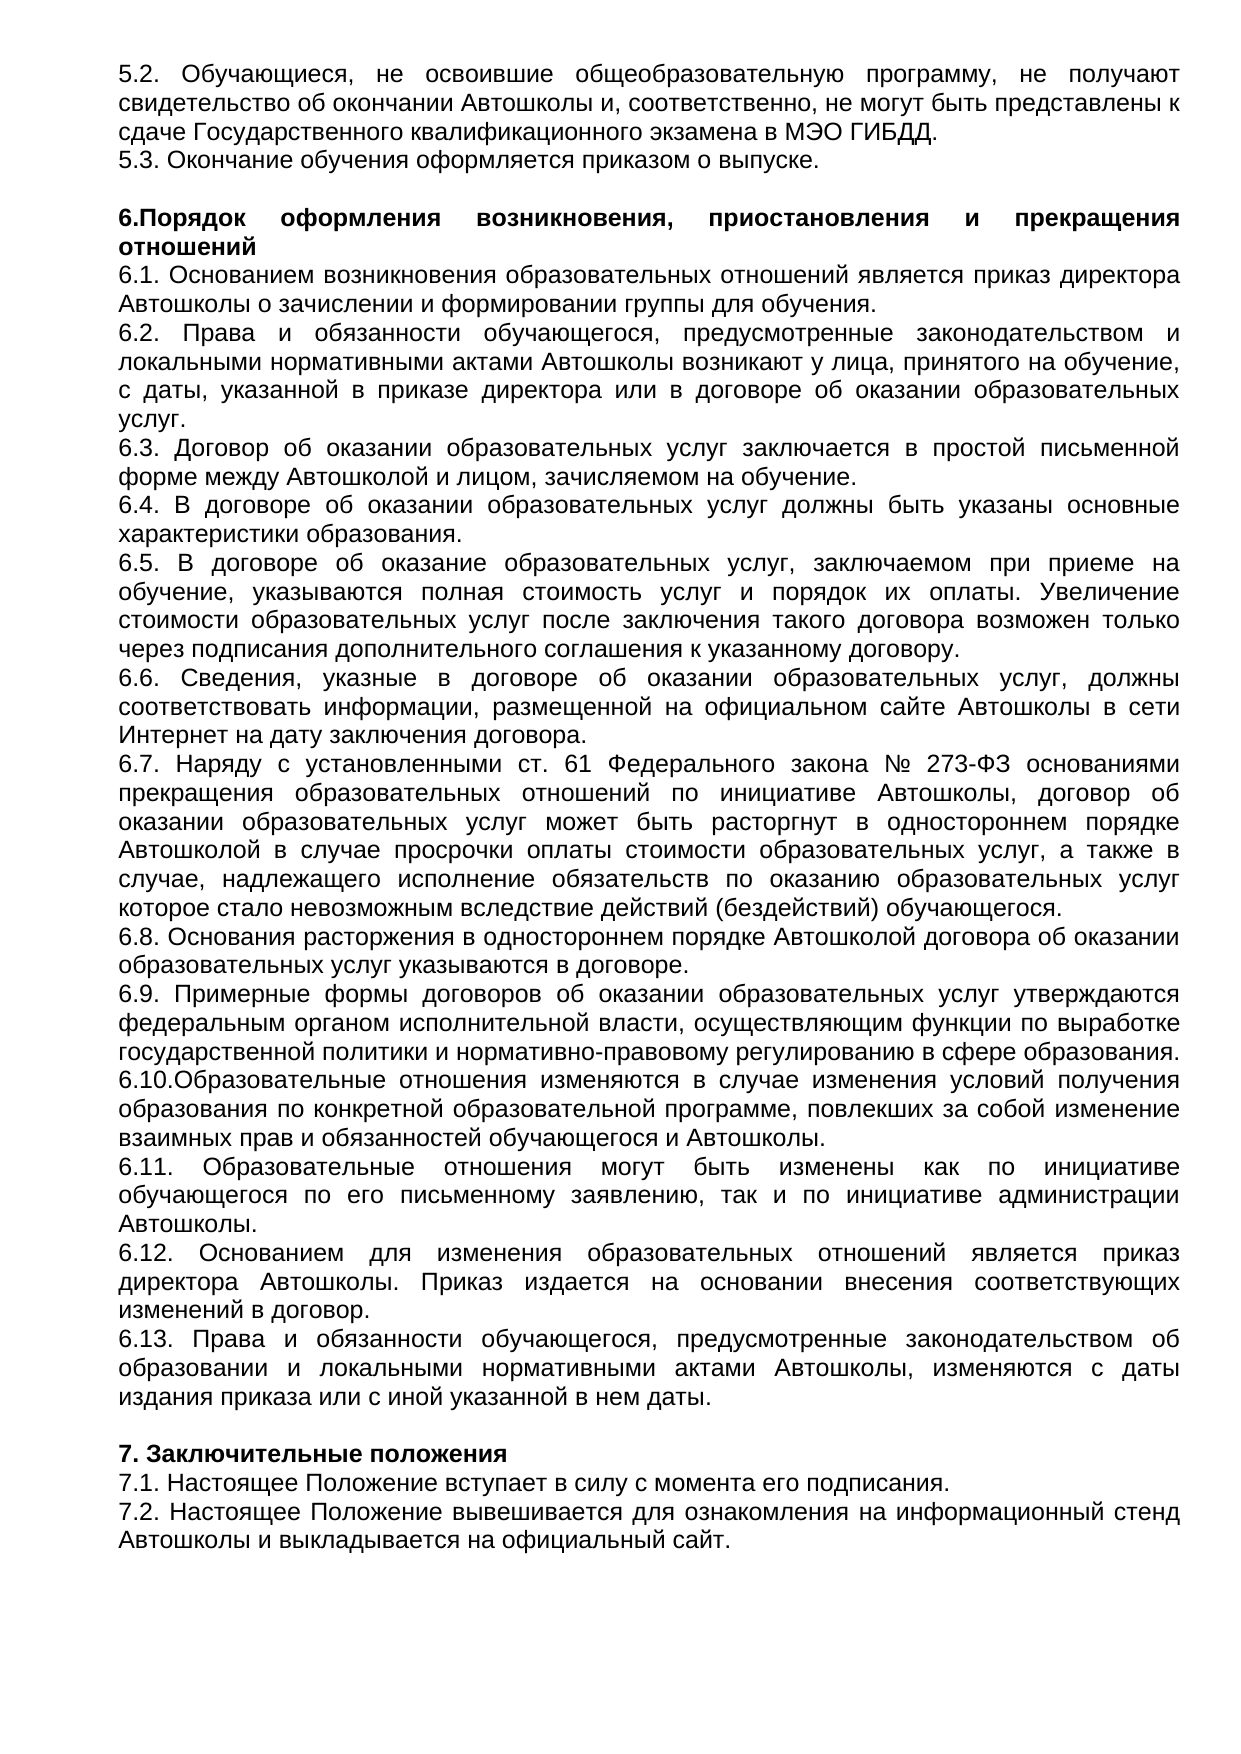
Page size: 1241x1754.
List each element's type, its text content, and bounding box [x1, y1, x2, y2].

text 6.5. В договоре об оказание образовательных услуг, заключаемом при приеме на обучение, указываются полная стоимость услуг и порядок их оплаты. Увеличение стоимости образовательных услуг после заключения такого договора возможен только через подписания дополнительного соглашения к указанному договору. [118, 548, 1181, 663]
text 6.11. Образовательные отношения могут быть изменены как по инициативе обучающегося по его письменному заявлению, так и по инициативе администрации Автошколы. [118, 1152, 1181, 1238]
text 6.7. Наряду с установленными ст. 61 Федерального закона № 273-ФЗ основаниями прекращения образовательных отношений по инициативе Автошколы, договор об оказании образовательных услуг может быть расторгнут в одностороннем порядке Автошколой в случае просрочки оплаты стоимости образовательных услуг, а также в случае, надлежащего исполнение обязательств по оказанию образовательных услуг которое стало невозможным вследствие действий (бездействий) обучающегося. [118, 749, 1181, 922]
text 7. Заключительные положения [118, 1439, 1181, 1468]
text 6.10.Образовательные отношения изменяются в случае изменения условий получения образования по конкретной образовательной программе, повлекших за собой изменение взаимных прав и обязанностей обучающегося и Автошколы. [118, 1065, 1181, 1152]
text 5.2. Обучающиеся, не освоившие общеобразовательную программу, не получают свидетельство об окончании Автошколы и, соответственно, не могут быть представлены к сдаче Государственного квалификационного экзамена в МЭО ГИБДД. [118, 59, 1181, 145]
text 5.3. Окончание обучения оформляется приказом о выпуске. [118, 145, 1181, 174]
text 6.9. Примерные формы договоров об оказании образовательных услуг утверждаются федеральным органом исполнительной власти, осуществляющим функции по выработке государственной политики и нормативно-правовому регулированию в сфере образования. [118, 979, 1181, 1065]
text 6.2. Права и обязанности обучающегося, предусмотренные законодательством и локальными нормативными актами Автошколы возникают у лица, принятого на обучение, с даты, указанной в приказе директора или в договоре об оказании образовательных услуг. [118, 318, 1181, 433]
text 7.2. Настоящее Положение вывешивается для ознакомления на информационный стенд Автошколы и выкладывается на официальный сайт. [118, 1497, 1181, 1554]
text 6.8. Основания расторжения в одностороннем порядке Автошколой договора об оказании образовательных услуг указываются в договоре. [118, 922, 1181, 979]
text 6.6. Сведения, указные в договоре об оказании образовательных услуг, должны соответствовать информации, размещенной на официальном сайте Автошколы в сети Интернет на дату заключения договора. [118, 663, 1181, 749]
text 6.13. Права и обязанности обучающегося, предусмотренные законодательством об образовании и локальными нормативными актами Автошколы, изменяются с даты издания приказа или с иной указанной в нем даты. [118, 1324, 1181, 1410]
text 7.1. Настоящее Положение вступает в силу с момента его подписания. [118, 1468, 1181, 1497]
text 6.4. В договоре об оказании образовательных услуг должны быть указаны основные характеристики образования. [118, 490, 1181, 548]
text 6.12. Основанием для изменения образовательных отношений является приказ директора Автошколы. Приказ издается на основании внесения соответствующих изменений в договор. [118, 1238, 1181, 1324]
text 6.Порядок оформления возникновения, приостановления и прекращения отношений [118, 203, 1181, 260]
text 6.3. Договор об оказании образовательных услуг заключается в простой письменной форме между Автошколой и лицом, зачисляемом на обучение. [118, 433, 1181, 490]
text 6.1. Основанием возникновения образовательных отношений является приказ директора Автошколы о зачислении и формировании группы для обучения. [118, 260, 1181, 318]
